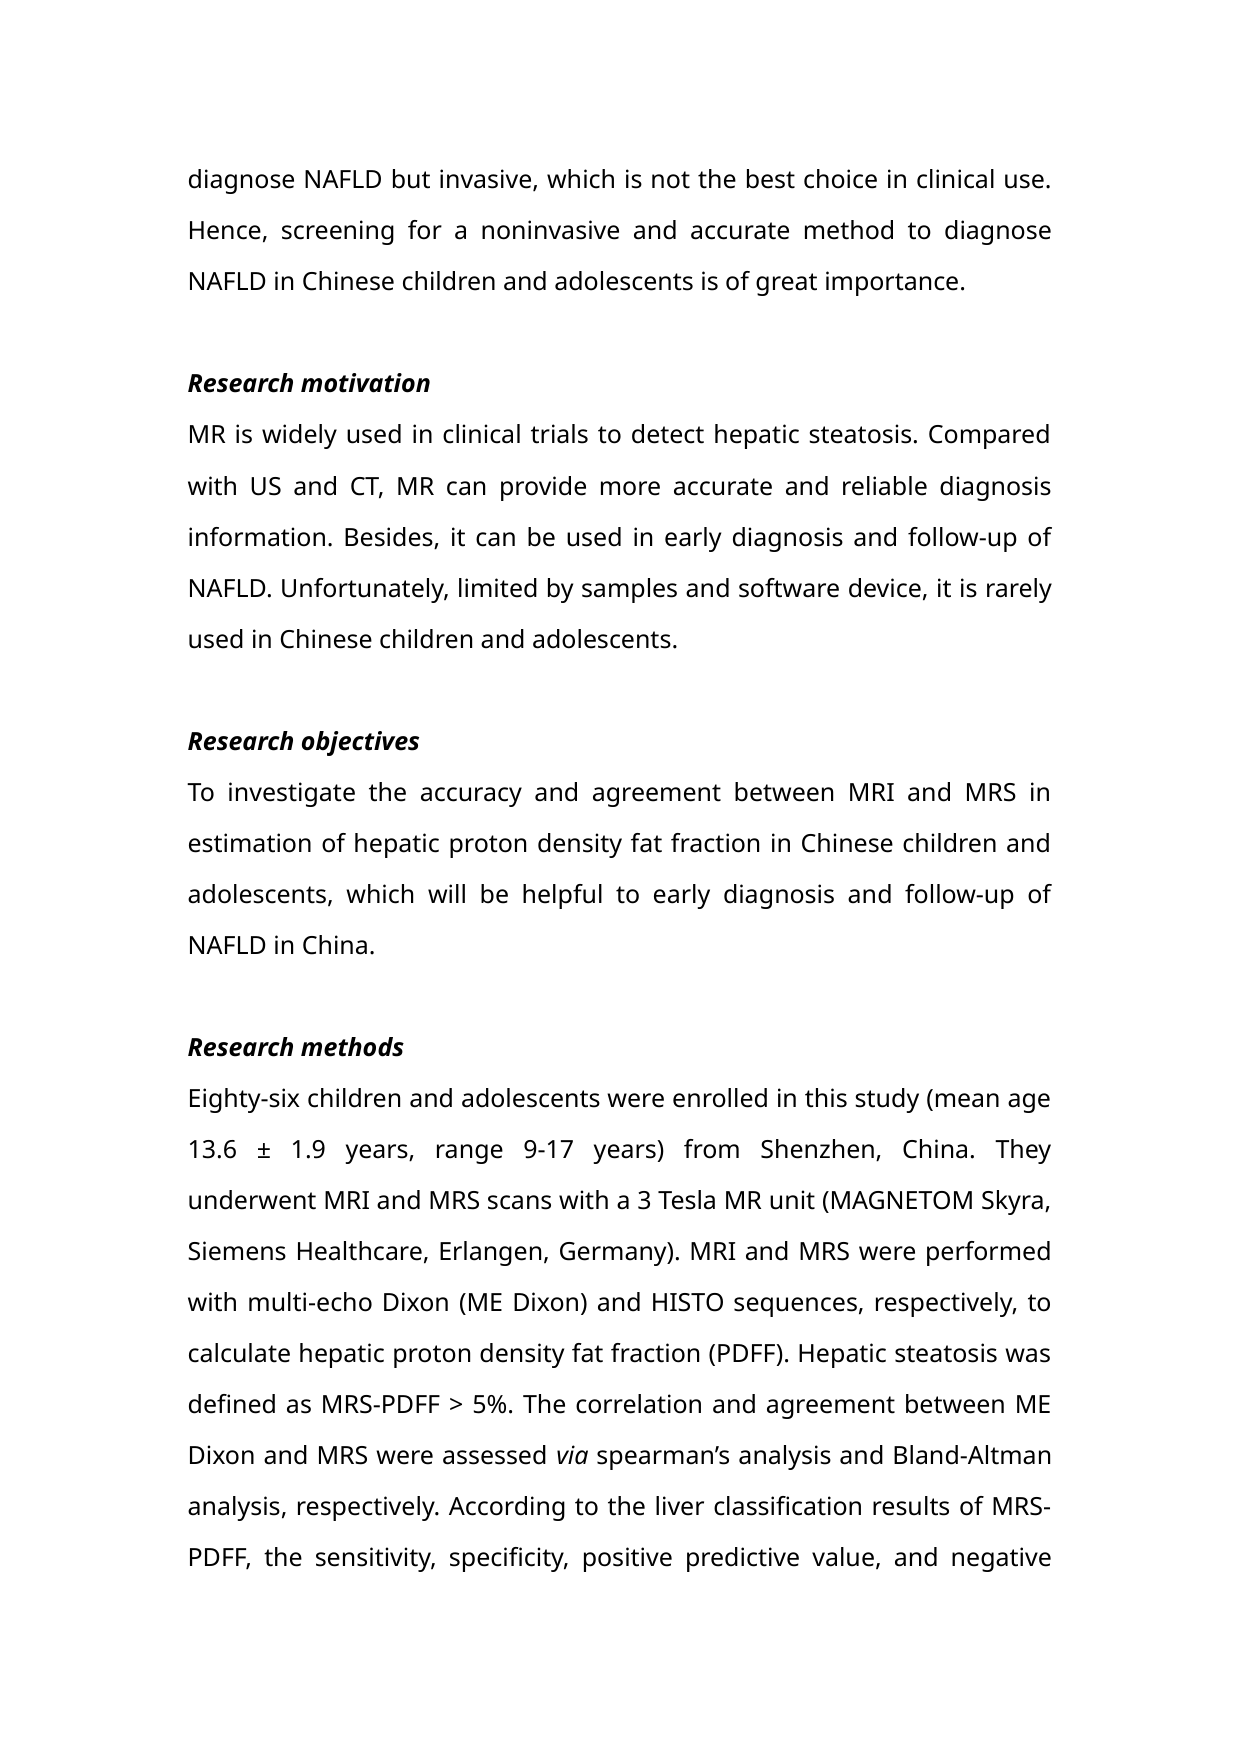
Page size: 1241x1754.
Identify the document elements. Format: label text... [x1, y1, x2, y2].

text Research methods [187, 1030, 1053, 1064]
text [187, 1081, 1053, 1574]
text MR is widely used in clinical trials to detect hepatic steatosis. Compared with US and CT, MR can provide more accurate and reliable diagnosis information. Besides, it can be used in early diagnosis and follow-up of NAFLD. Unfortunately, limited by samples and software device, it is rarely used in Chinese children and adolescents. [187, 417, 1053, 655]
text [187, 162, 1053, 298]
text Research objectives [187, 723, 1053, 757]
text To investigate the accuracy and agreement between MRI and MRS in estimation of hepatic proton density fat fraction in Chinese children and adolescents, which will be helpful to early diagnosis and follow-up of NAFLD in China. [187, 774, 1053, 962]
text Research motivation [187, 366, 1053, 400]
